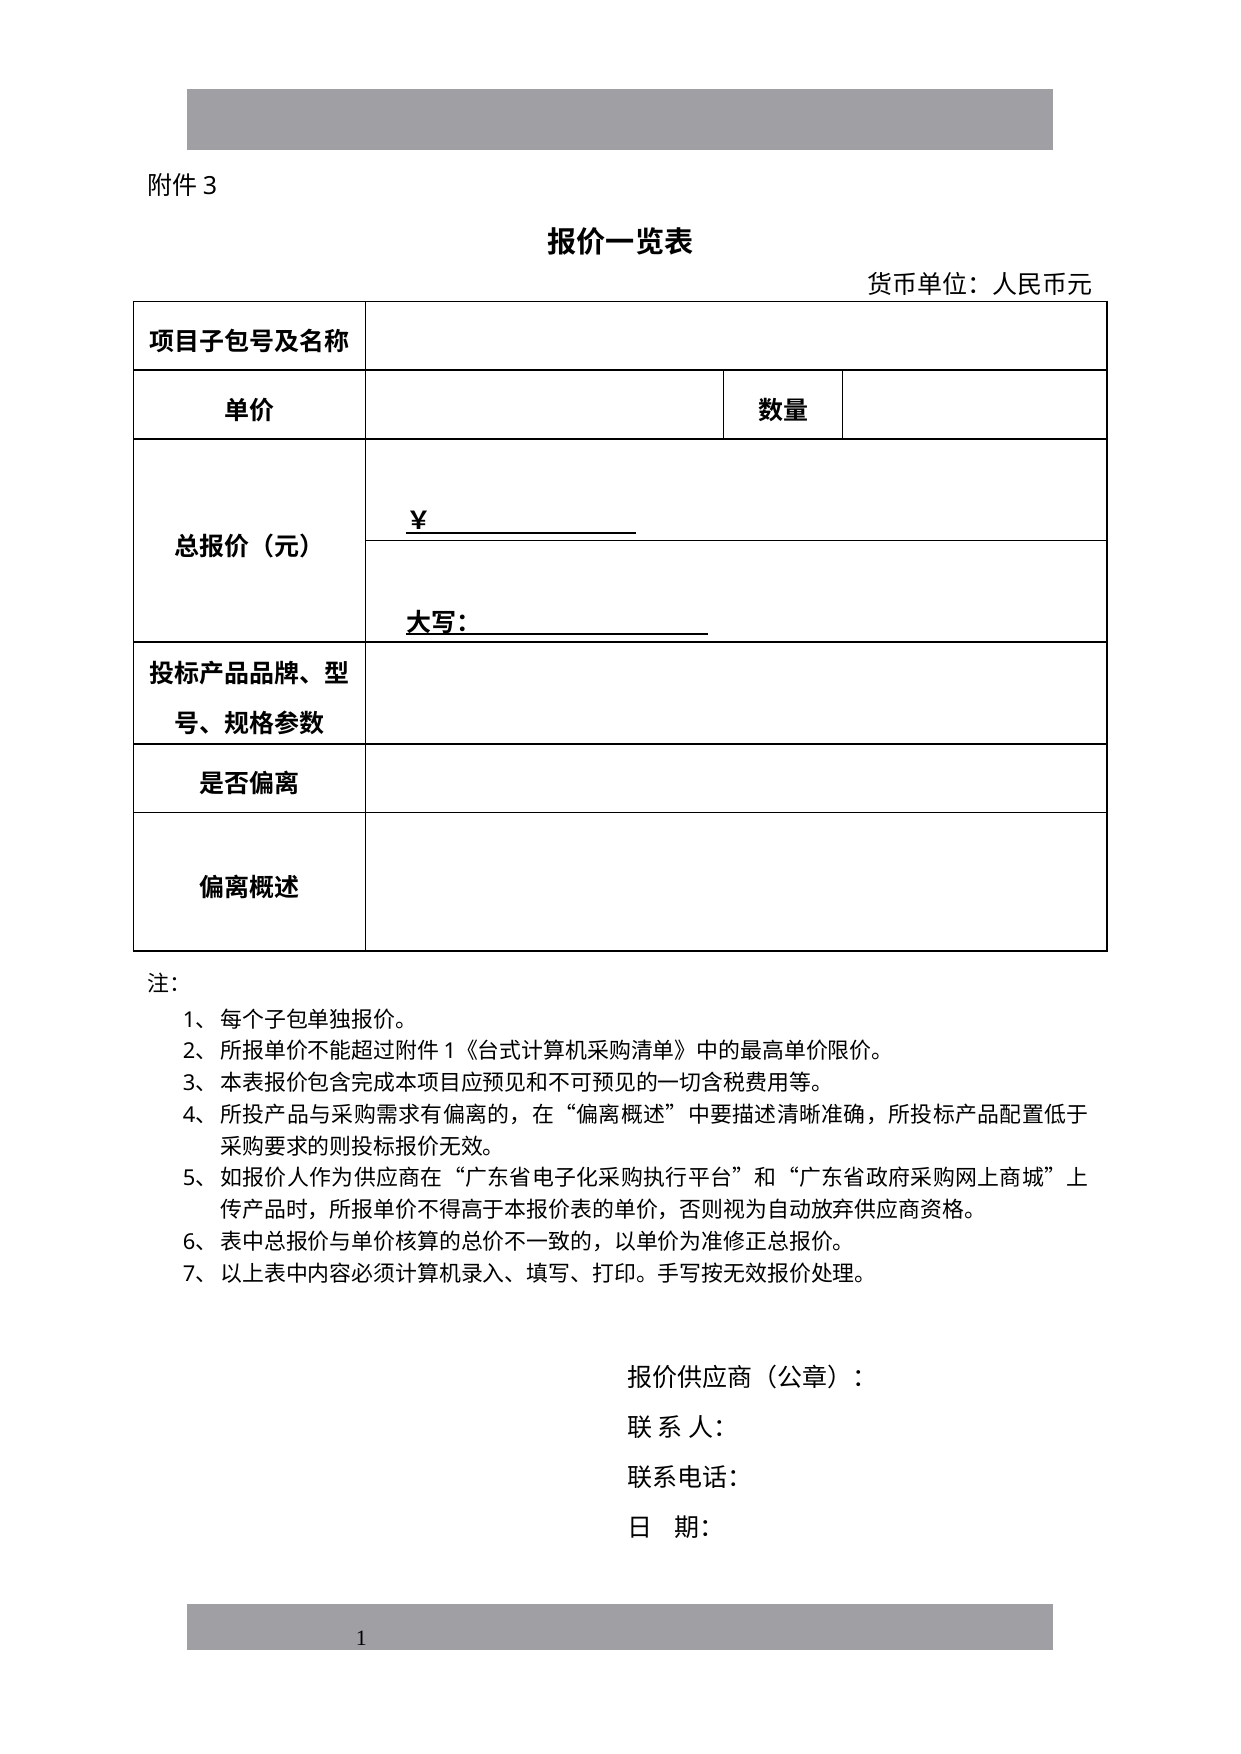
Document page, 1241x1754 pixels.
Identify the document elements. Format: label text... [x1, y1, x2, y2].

text 报价供应商（公章）： [627, 1347, 1092, 1397]
text 附件3 [148, 148, 1092, 206]
list 本表报价包含完成本项目应预见和不可预见的一切含税费用等。 [183, 1065, 1092, 1097]
list 所报单价不能超过附件1《台式计算机采购清单》中的最高单价限价。 [183, 1033, 1092, 1065]
text 注： [148, 952, 1092, 1002]
text 报价一览表 [148, 206, 1092, 264]
table_cell [366, 813, 1106, 950]
table_cell [366, 643, 1106, 743]
table_cell ￥ [366, 440, 1106, 540]
table_cell 偏离概述 [134, 813, 365, 950]
table_cell 数量 [724, 371, 842, 438]
text 联 系 人： [627, 1397, 1092, 1447]
list 如报价人作为供应商在“广东省电子化采购执行平台”和“广东省政府采购网上商城”上传产品时，所报单价不得高于本报价表的单价，否则视为自动放弃供应商资格。 [183, 1160, 1092, 1224]
table_cell 单价 [134, 371, 365, 438]
table_cell [843, 371, 1106, 438]
table_cell 大写： [366, 541, 1106, 641]
table_cell [366, 745, 1106, 812]
table_cell 总报价（元） [134, 440, 365, 641]
table_cell 是否偏离 [134, 745, 365, 812]
text 货币单位：人民币元 [148, 264, 1092, 301]
table_cell 投标产品品牌、型号、规格参数 [134, 643, 365, 743]
table_header 项目子包号及名称 [134, 302, 365, 369]
text 联系电话： [627, 1447, 1092, 1497]
table_cell [366, 371, 723, 438]
text 日 期： [627, 1497, 1092, 1547]
list 表中总报价与单价核算的总价不一致的，以单价为准修正总报价。 [183, 1224, 1092, 1256]
table_header [366, 302, 1106, 369]
list 每个子包单独报价。 [183, 1002, 1092, 1033]
list 以上表中内容必须计算机录入、填写、打印。手写按无效报价处理。 [183, 1256, 1092, 1287]
list 所投产品与采购需求有偏离的，在“偏离概述”中要描述清晰准确，所投标产品配置低于采购要求的则投标报价无效。 [183, 1097, 1092, 1160]
